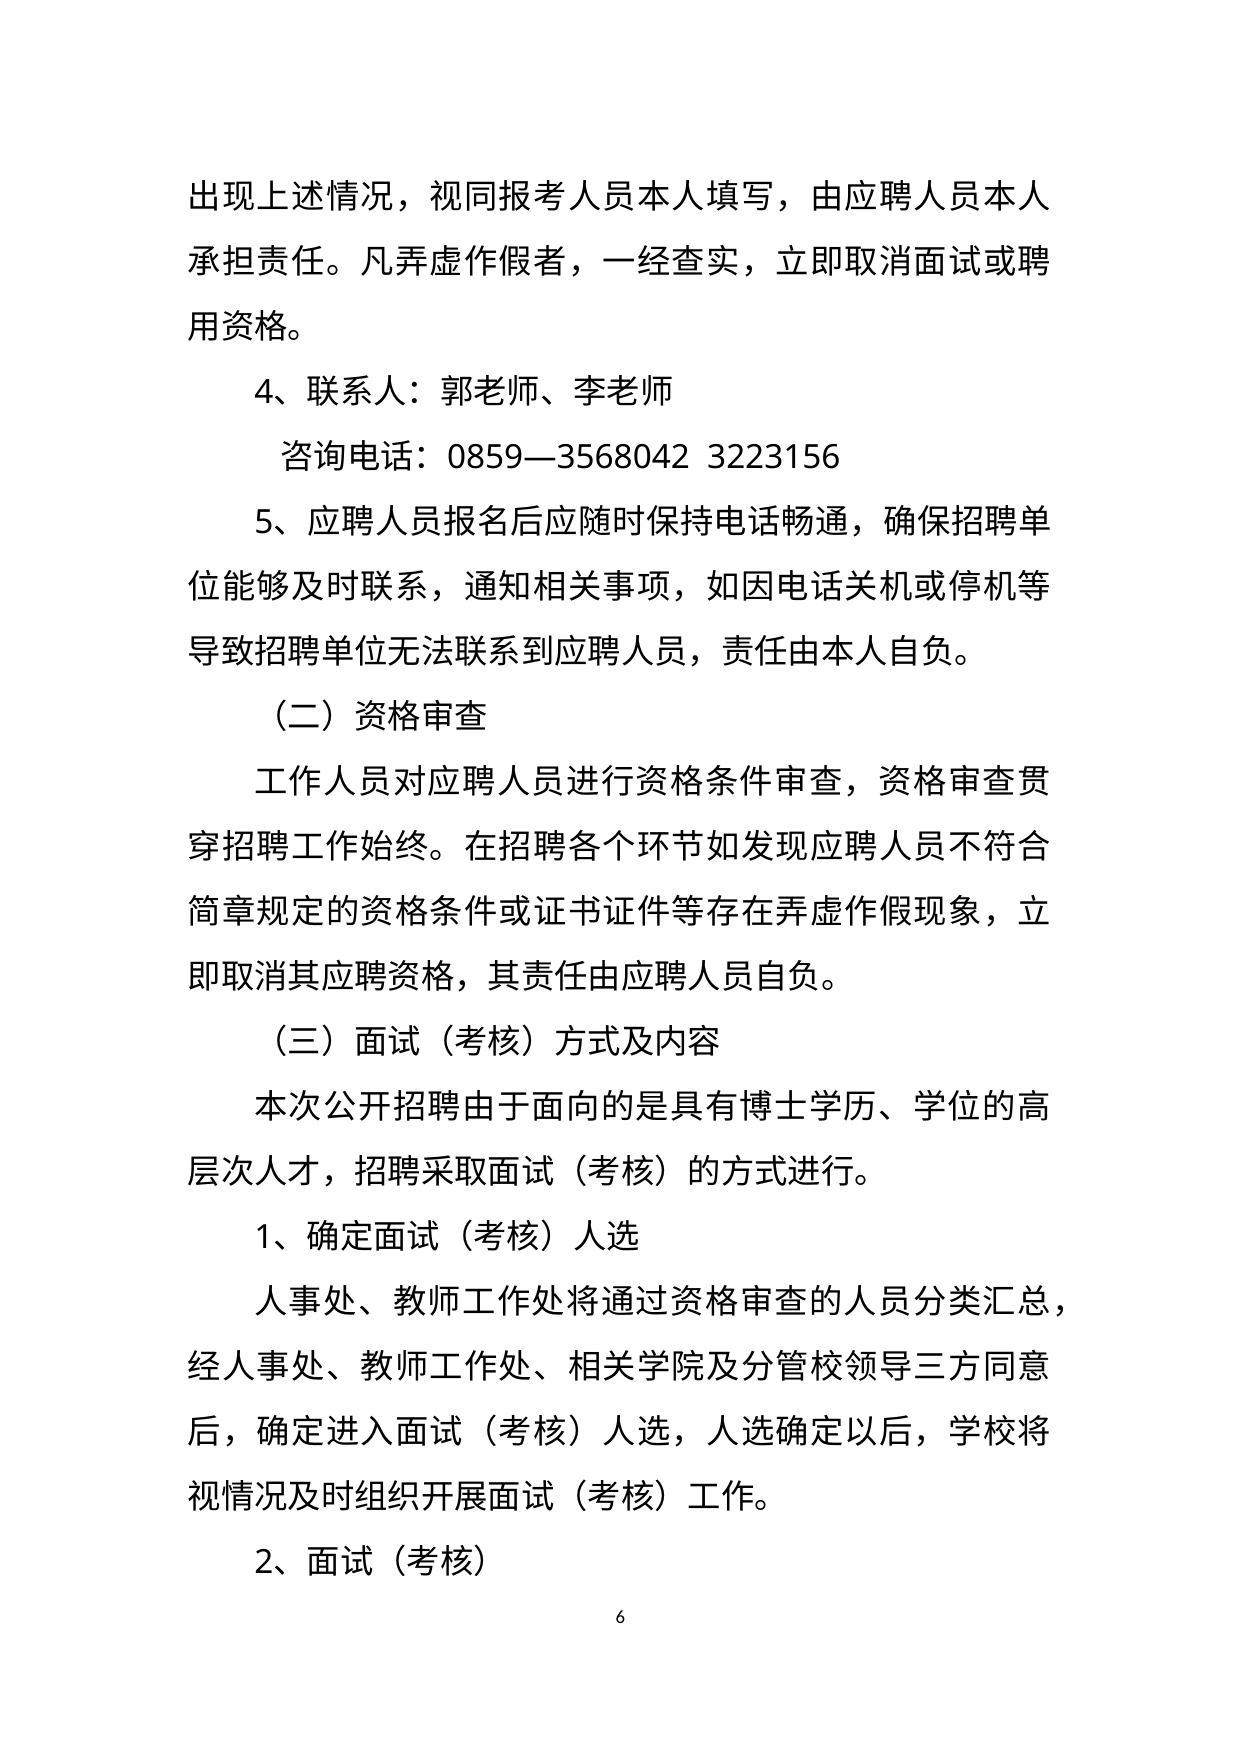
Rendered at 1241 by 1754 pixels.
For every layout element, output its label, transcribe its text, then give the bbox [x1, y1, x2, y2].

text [187, 162, 1053, 357]
text 咨询电话：0859—3568042 3223156 [187, 422, 1053, 487]
text （二）资格审查 [187, 682, 1053, 747]
text 2、面试（考核） [187, 1527, 1053, 1592]
text （三）面试（考核）方式及内容 [187, 1007, 1053, 1072]
text 工作人员对应聘人员进行资格条件审查，资格审查贯穿招聘工作始终。在招聘各个环节如发现应聘人员不符合简章规定的资格条件或证书证件等存在弄虚作假现象，立即取消其应聘资格，其责任由应聘人员自负。 [187, 747, 1053, 1007]
text 1、确定面试（考核）人选 [187, 1202, 1053, 1267]
text 本次公开招聘由于面向的是具有博士学历、学位的高层次人才，招聘采取面试（考核）的方式进行。 [187, 1072, 1053, 1202]
text 人事处、教师工作处将通过资格审查的人员分类汇总，经人事处、教师工作处、相关学院及分管校领导三方同意后，确定进入面试（考核）人选，人选确定以后，学校将视情况及时组织开展面试（考核）工作。 [187, 1267, 1053, 1527]
text 4、联系人：郭老师、李老师 [187, 357, 1053, 422]
text 5、应聘人员报名后应随时保持电话畅通，确保招聘单位能够及时联系，通知相关事项，如因电话关机或停机等导致招聘单位无法联系到应聘人员，责任由本人自负。 [187, 487, 1053, 682]
